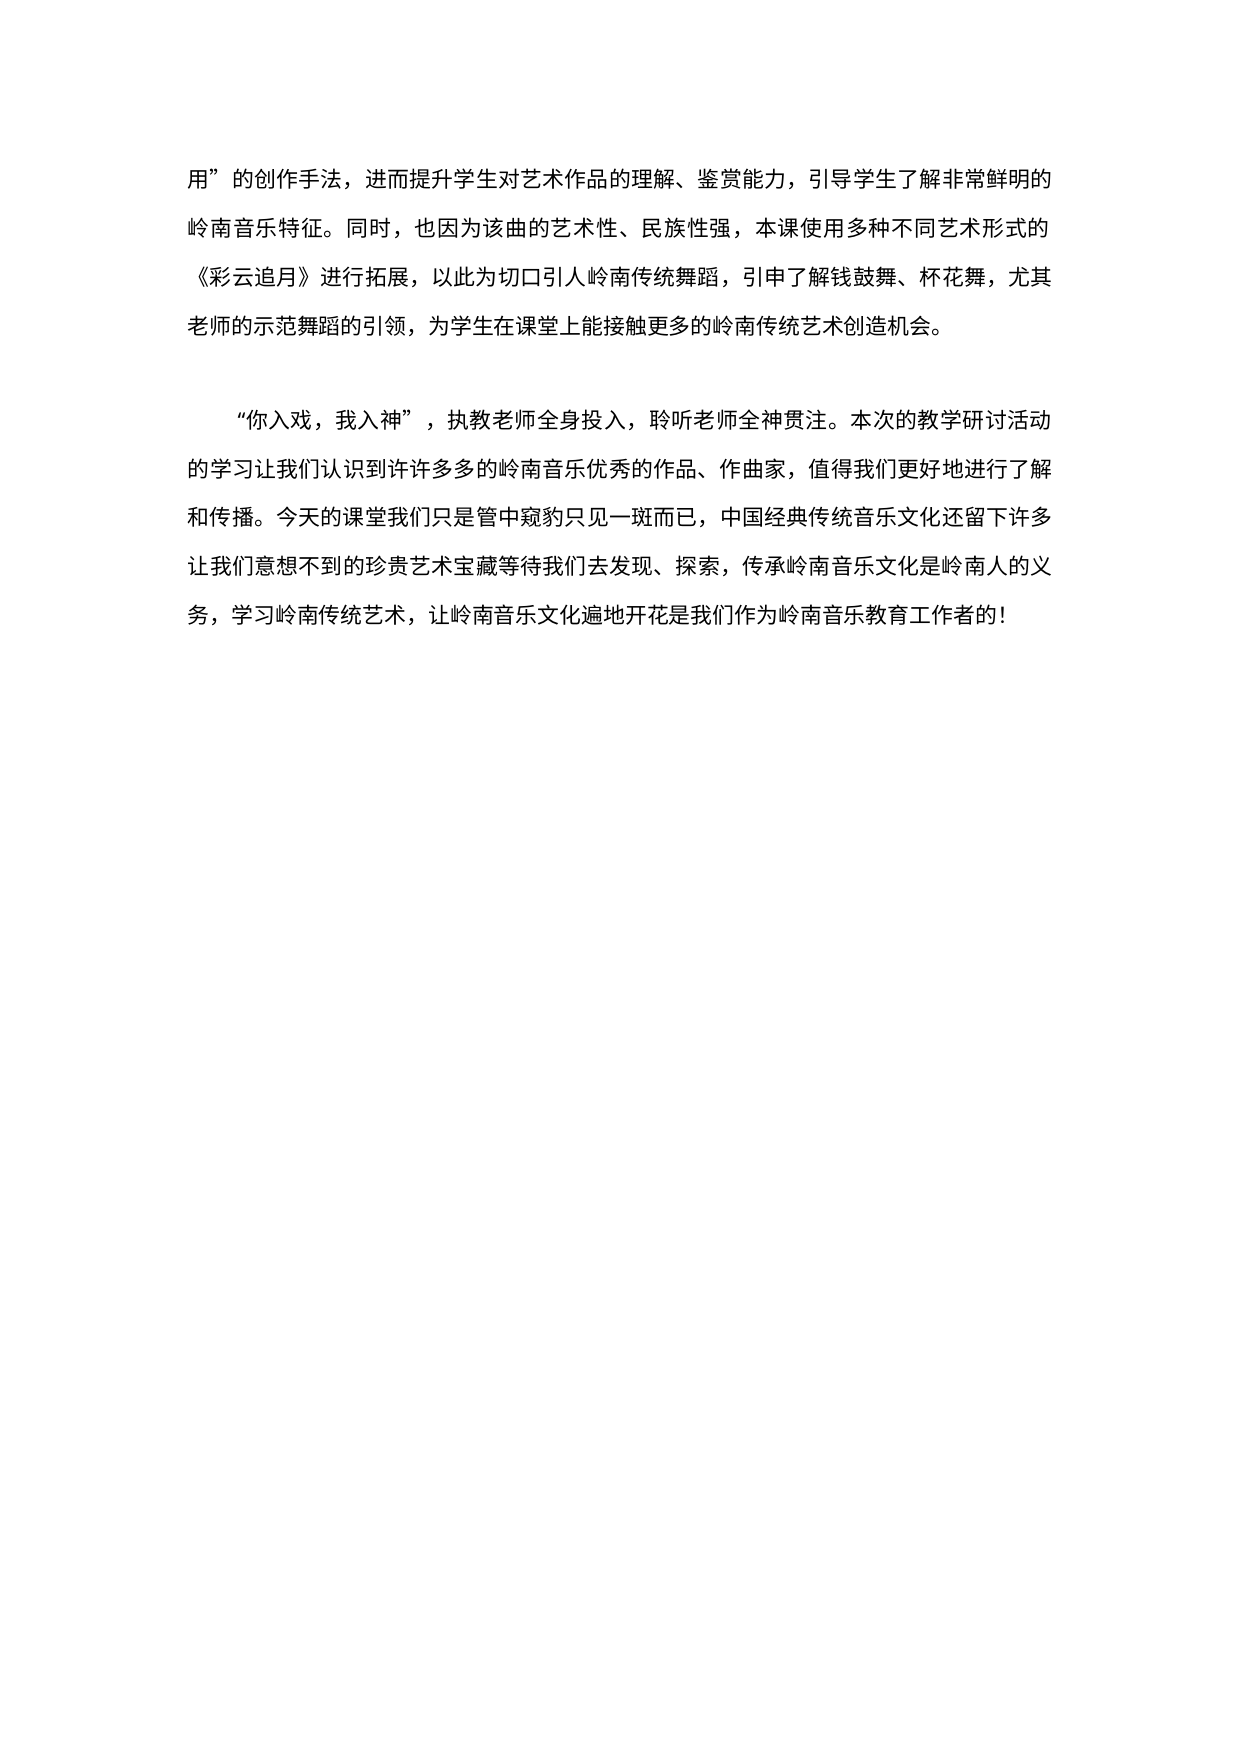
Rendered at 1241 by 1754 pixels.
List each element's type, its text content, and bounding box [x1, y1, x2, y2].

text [187, 162, 1053, 341]
text “你入戏，我入神”，执教老师全身投入，聆听老师全神贯注。本次的教学研讨活动的学习让我们认识到许许多多的岭南音乐优秀的作品、作曲家，值得我们更好地进行了解和传播。今天的课堂我们只是管中窥豹只见一斑而已，中国经典传统音乐文化还留下许多让我们意想不到的珍贵艺术宝藏等待我们去发现、探索，传承岭南音乐文化是岭南人的义务，学习岭南传统艺术，让岭南音乐文化遍地开花是我们作为岭南音乐教育工作者的！ [187, 402, 1053, 630]
